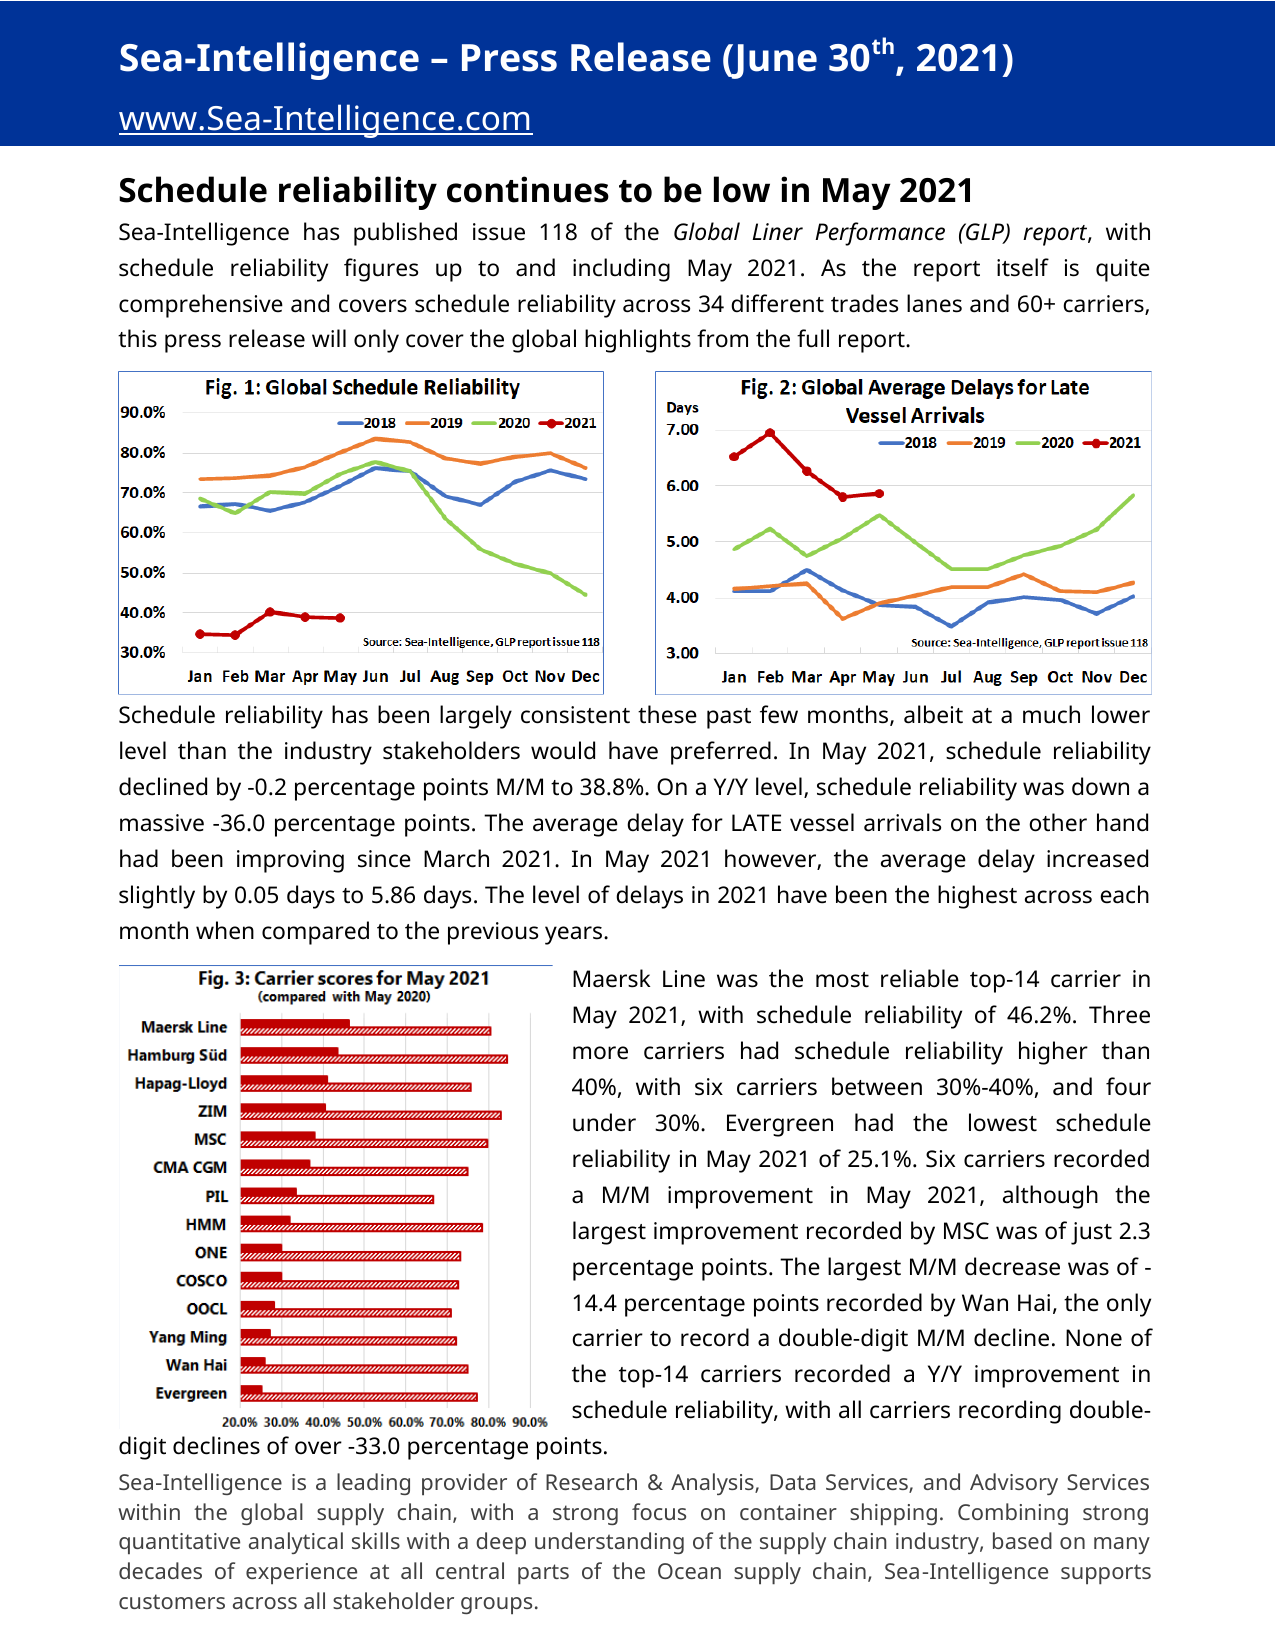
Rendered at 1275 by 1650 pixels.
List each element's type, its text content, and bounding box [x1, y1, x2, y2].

text Schedule reliability has been largely consistent these past few months, albeit at a much lower level than the industry stakeholders would have preferred. In May 2021, schedule reliability declined by -0.2 percentage points M/M to 38.8%. On a Y/Y level, schedule reliability was down a massive -36.0 percentage points. The average delay for LATE vessel arrivals on the other hand had been improving since March 2021. In May 2021 however, the average delay increased slightly by 0.05 days to 5.86 days. The level of delays in 2021 have been the highest across each month when compared to the previous years. [118, 699, 1152, 946]
text Schedule reliability continues to be low in May 2021 [118, 167, 1152, 212]
picture [118, 371, 1152, 695]
picture [118, 965, 553, 1428]
text Sea-Intelligence has published issue 118 of the Global Liner Performance (GLP) report, with schedule reliability figures up to and including May 2021. As the report itself is quite comprehensive and covers schedule reliability across 34 different trades lanes and 60+ carriers, this press release will only cover the global highlights from the full report. [118, 216, 1152, 355]
